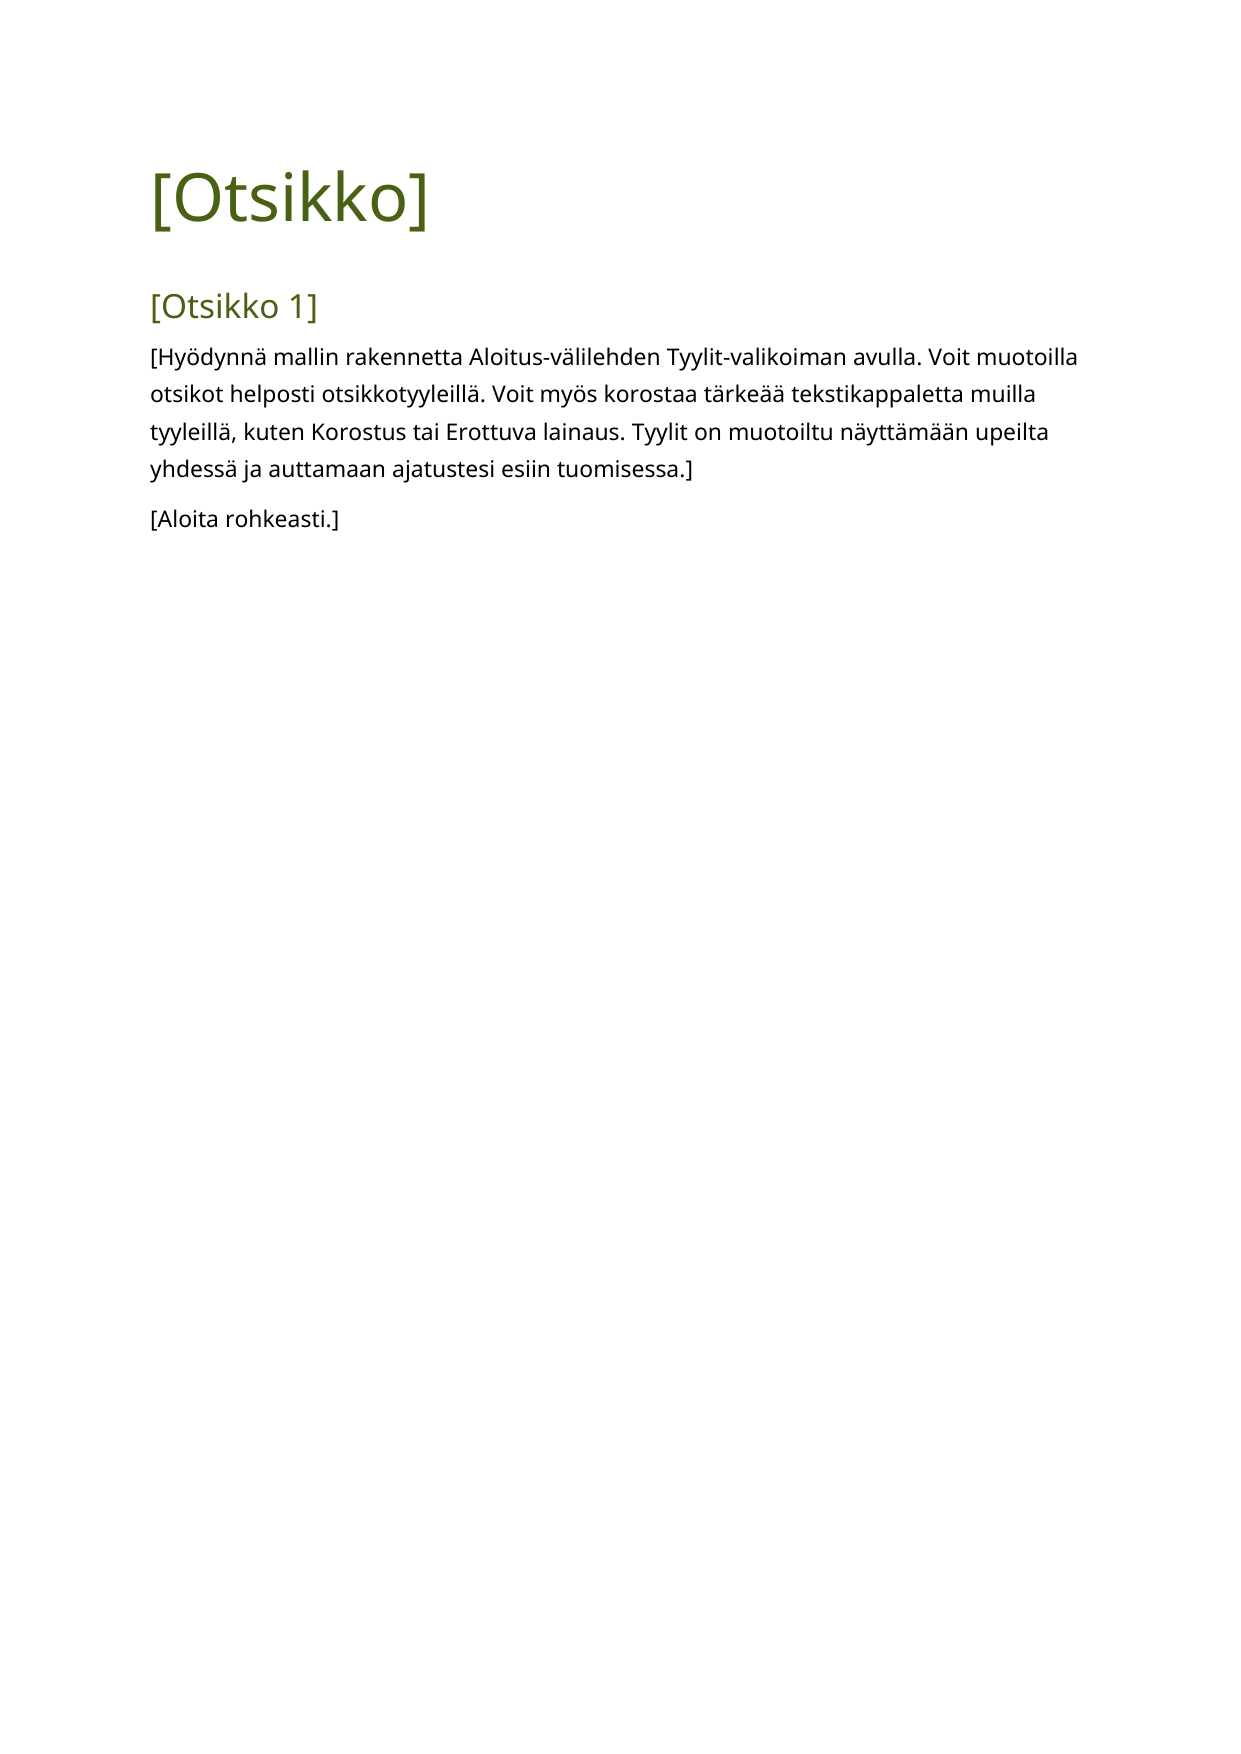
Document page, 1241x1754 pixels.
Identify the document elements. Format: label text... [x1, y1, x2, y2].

text [Aloita rohkeasti.] [150, 503, 1090, 534]
text [Hyödynnä mallin rakennetta Aloitus-välilehden Tyylit-valikoiman avulla. Voit muotoilla otsikot helposti otsikkotyyleillä. Voit myös korostaa tärkeää tekstikappaletta muilla tyyleillä, kuten Korostus tai Erottuva lainaus. Tyylit on muotoiltu näyttämään upeilta yhdessä ja auttamaan ajatustesi esiin tuomisessa.] [150, 340, 1090, 484]
subtitle [Otsikko 1] [150, 282, 1090, 328]
title [Otsikko] [150, 150, 1090, 241]
